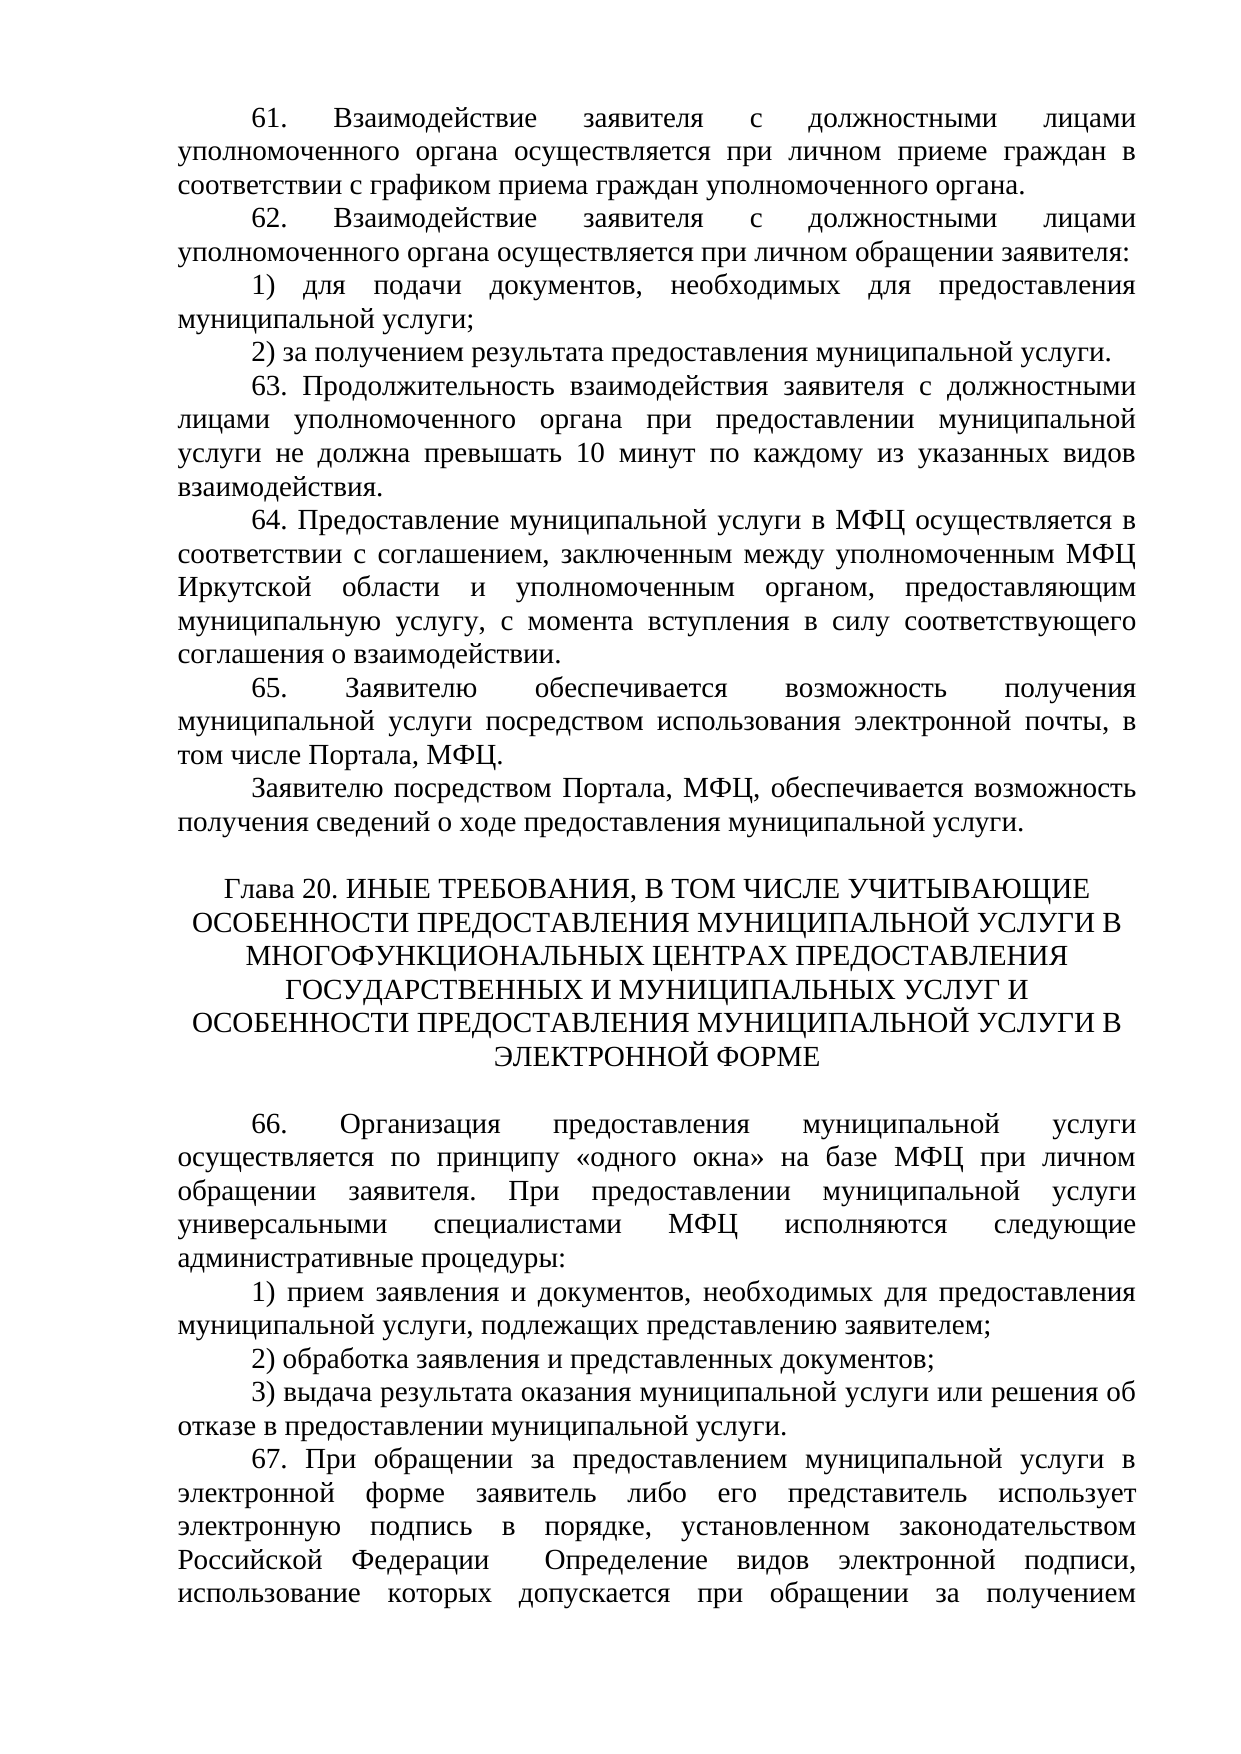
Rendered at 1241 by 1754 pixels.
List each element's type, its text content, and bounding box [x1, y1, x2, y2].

text 61. Взаимодействие заявителя с должностными лицами уполномоченного органа осуществляется при личном приеме граждан в соответствии с графиком приема граждан уполномоченного органа. [177, 100, 1137, 200]
text Глава 20. ИНЫЕ ТРЕБОВАНИЯ, В ТОМ ЧИСЛЕ УЧИТЫВАЮЩИЕ ОСОБЕННОСТИ ПРЕДОСТАВЛЕНИЯ МУНИЦИПАЛЬНОЙ УСЛУГИ В МНОГОФУНКЦИОНАЛЬНЫХ ЦЕНТРАХ ПРЕДОСТАВЛЕНИЯ ГОСУДАРСТВЕННЫХ И МУНИЦИПАЛЬНЫХ УСЛУГ И ОСОБЕННОСТИ ПРЕДОСТАВЛЕНИЯ МУНИЦИПАЛЬНОЙ УСЛУГИ В ЭЛЕКТРОННОЙ ФОРМЕ [177, 871, 1137, 1072]
text 2) за получением результата предоставления муниципальной услуги. [177, 334, 1137, 368]
text 2) обработка заявления и представленных документов; [177, 1341, 1137, 1374]
text 66. Организация предоставления муниципальной услуги осуществляется по принципу «одного окна» на базе МФЦ при личном обращении заявителя. При предоставлении муниципальной услуги универсальными специалистами МФЦ исполняются следующие административные процедуры: [177, 1106, 1137, 1274]
text 1) для подачи документов, необходимых для предоставления муниципальной услуги; [177, 267, 1137, 334]
text 64. Предоставление муниципальной услуги в МФЦ осуществляется в соответствии с соглашением, заключенным между уполномоченным МФЦ Иркутской области и уполномоченным органом, предоставляющим муниципальную услугу, с момента вступления в силу соответствующего соглашения о взаимодействии. [177, 502, 1137, 670]
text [177, 1441, 1137, 1609]
text 3) выдача результата оказания муниципальной услуги или решения об отказе в предоставлении муниципальной услуги. [177, 1374, 1137, 1441]
text Заявителю посредством Портала, МФЦ, обеспечивается возможность получения сведений о ходе предоставления муниципальной услуги. [177, 771, 1137, 838]
text 62. Взаимодействие заявителя с должностными лицами уполномоченного органа осуществляется при личном обращении заявителя: [177, 200, 1137, 267]
text 65. Заявителю обеспечивается возможность получения муниципальной услуги посредством использования электронной почты, в том числе Портала, МФЦ. [177, 670, 1137, 771]
text 63. Продолжительность взаимодействия заявителя с должностными лицами уполномоченного органа при предоставлении муниципальной услуги не должна превышать 10 минут по каждому из указанных видов взаимодействия. [177, 368, 1137, 502]
text 1) прием заявления и документов, необходимых для предоставления муниципальной услуги, подлежащих представлению заявителем; [177, 1274, 1137, 1341]
